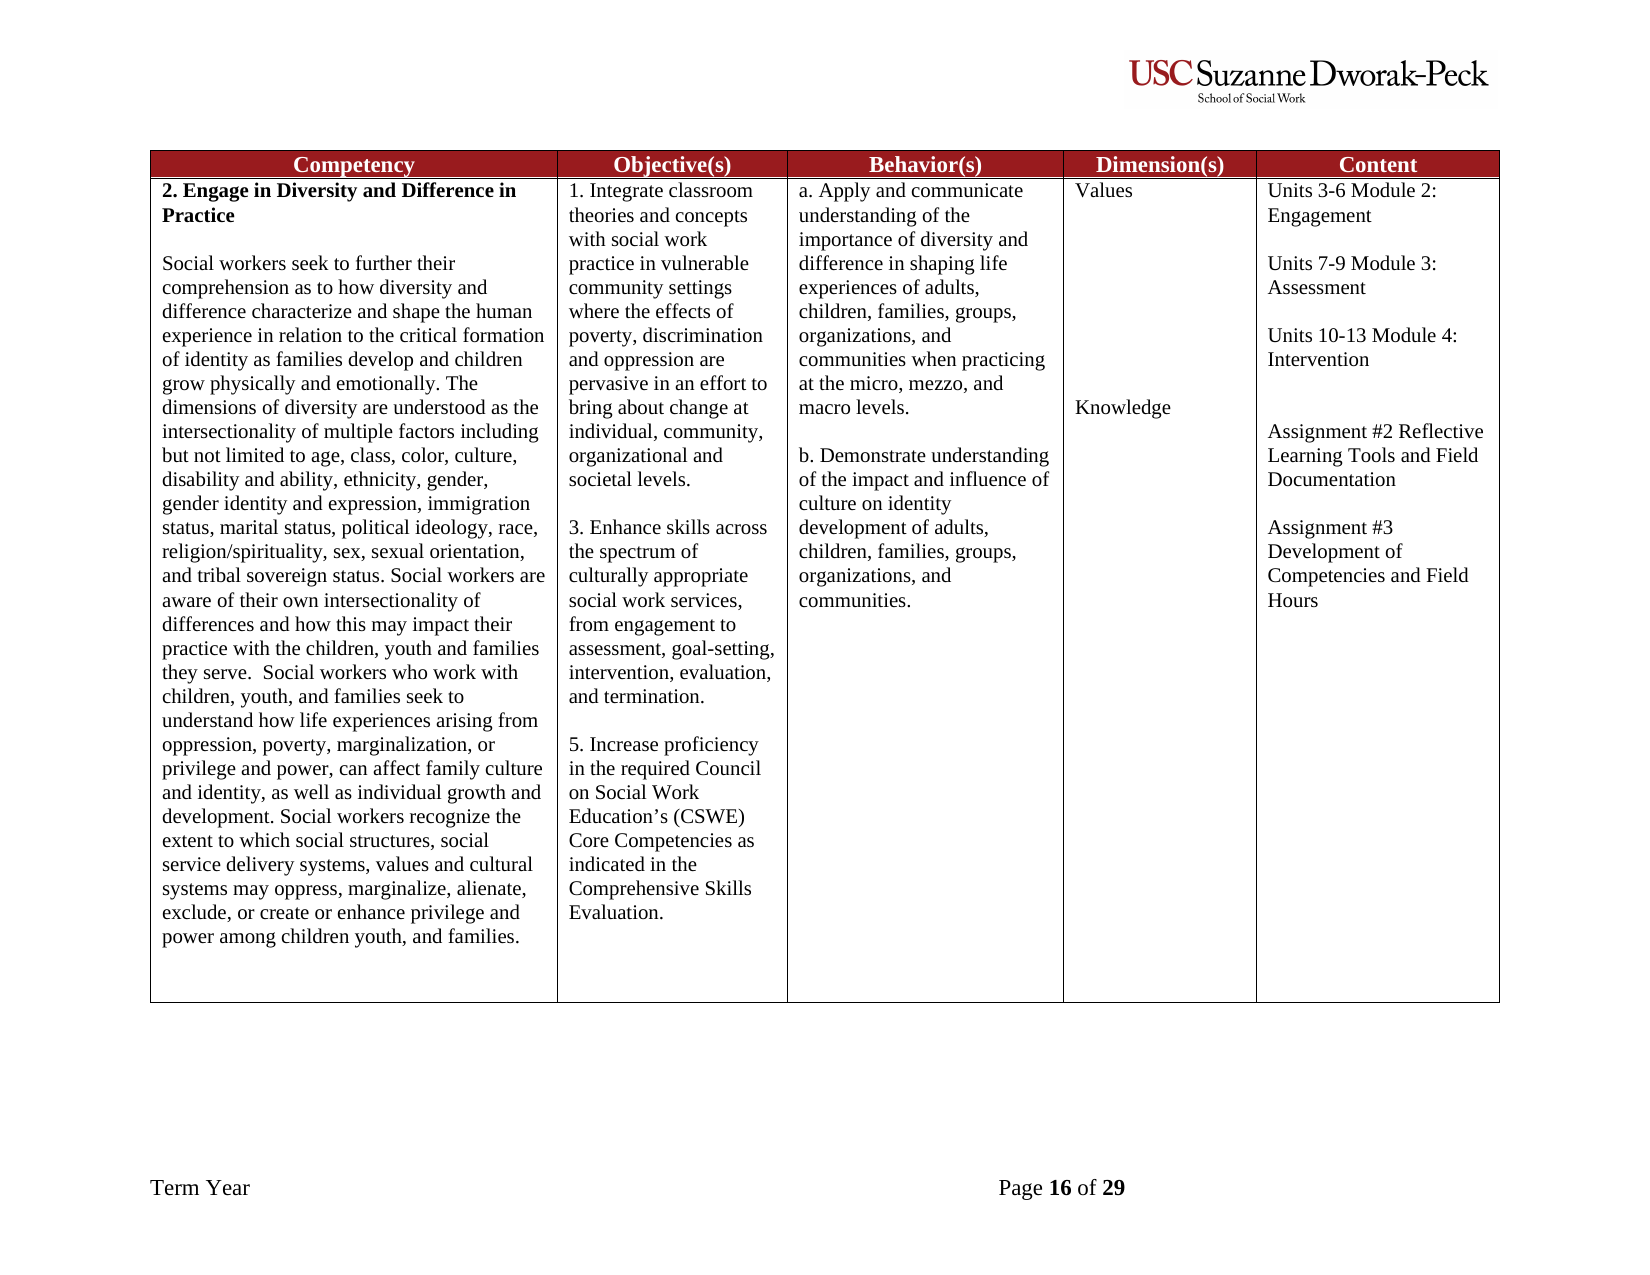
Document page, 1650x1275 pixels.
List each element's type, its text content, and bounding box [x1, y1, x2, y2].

table_cell Values Knowledge [1064, 179, 1256, 1002]
picture [1123, 50, 1498, 109]
table_header Dimension(s) [1064, 151, 1256, 177]
table_cell 1. Integrate classroom theories and concepts with social work practice in vulnerable community settings where the effects of poverty, discrimination and oppression are pervasive in an effort to bring about change at individual, community, organizational and societal levels. 3. Enhance skills across the spectrum of culturally appropriate social work services, from engagement to assessment, goal-setting, intervention, evaluation, and termination. 5. Increase proficiency in the required Council on Social Work Education’s (CSWE) Core Competencies as indicated in the Comprehensive Skills Evaluation. [558, 179, 787, 1002]
table_header Competency [151, 151, 557, 177]
table_header Content [1257, 151, 1499, 177]
table_cell a. Apply and communicate understanding of the importance of diversity and difference in shaping life experiences of adults, children, families, groups, organizations, and communities when practicing at the micro, mezzo, and macro levels. b. Demonstrate understanding of the impact and influence of culture on identity development of adults, children, families, groups, organizations, and communities. [788, 179, 1063, 1002]
table_cell 2. Engage in Diversity and Difference in Practice Social workers seek to further their comprehension as to how diversity and difference characterize and shape the human experience in relation to the critical formation of identity as families develop and children grow physically and emotionally. The dimensions of diversity are understood as the intersectionality of multiple factors including but not limited to age, class, color, culture, disability and ability, ethnicity, gender, gender identity and expression, immigration status, marital status, political ideology, race, religion/spirituality, sex, sexual orientation, and tribal sovereign status. Social workers are aware of their own intersectionality of differences and how this may impact their practice with the children, youth and families they serve. Social workers who work with children, youth, and families seek to understand how life experiences arising from oppression, poverty, marginalization, or privilege and power, can affect family culture and identity, as well as individual growth and development. Social workers recognize the extent to which social structures, social service delivery systems, values and cultural systems may oppress, marginalize, alienate, exclude, or create or enhance privilege and power among children youth, and families. [151, 179, 557, 1002]
table_cell Units 3-6 Module 2: Engagement Units 7-9 Module 3: Assessment Units 10-13 Module 4: Intervention Assignment #2 Reflective Learning Tools and Field Documentation Assignment #3 Development of Competencies and Field Hours [1257, 179, 1499, 1002]
table_header Behavior(s) [788, 151, 1063, 177]
table_header Objective(s) [558, 151, 787, 177]
